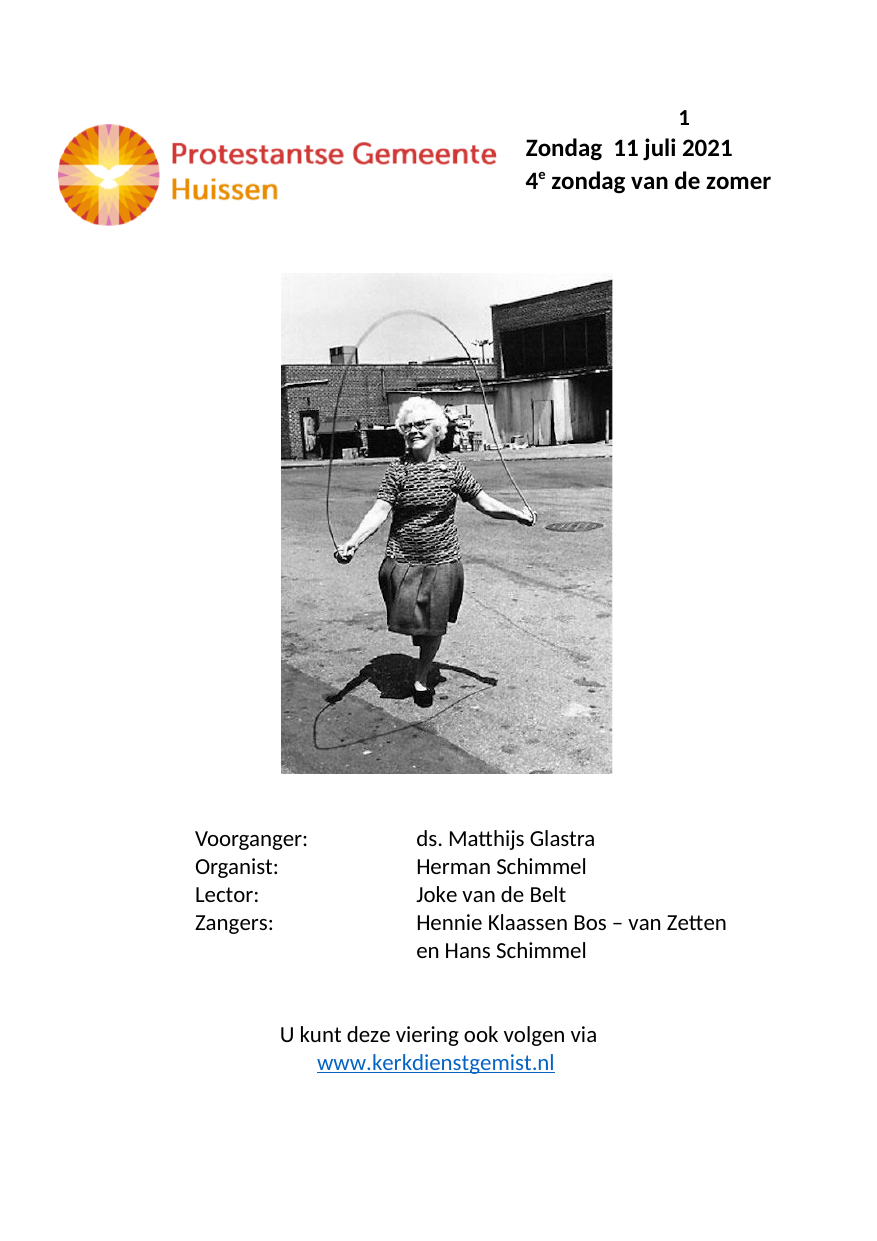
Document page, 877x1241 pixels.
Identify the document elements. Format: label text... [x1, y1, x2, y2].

text Lector: Joke van de Belt Zangers: Hennie Klaassen Bos – van Zetten en Hans Schimmel [47, 880, 830, 964]
text U kunt deze viering ook volgen via www.kerkdienstgemist.nl [47, 992, 830, 1105]
text Voorganger: ds. Matthijs Glastra [47, 824, 830, 852]
text Organist: Herman Schimmel [47, 852, 830, 880]
picture [47, 103, 519, 241]
picture [281, 273, 613, 774]
